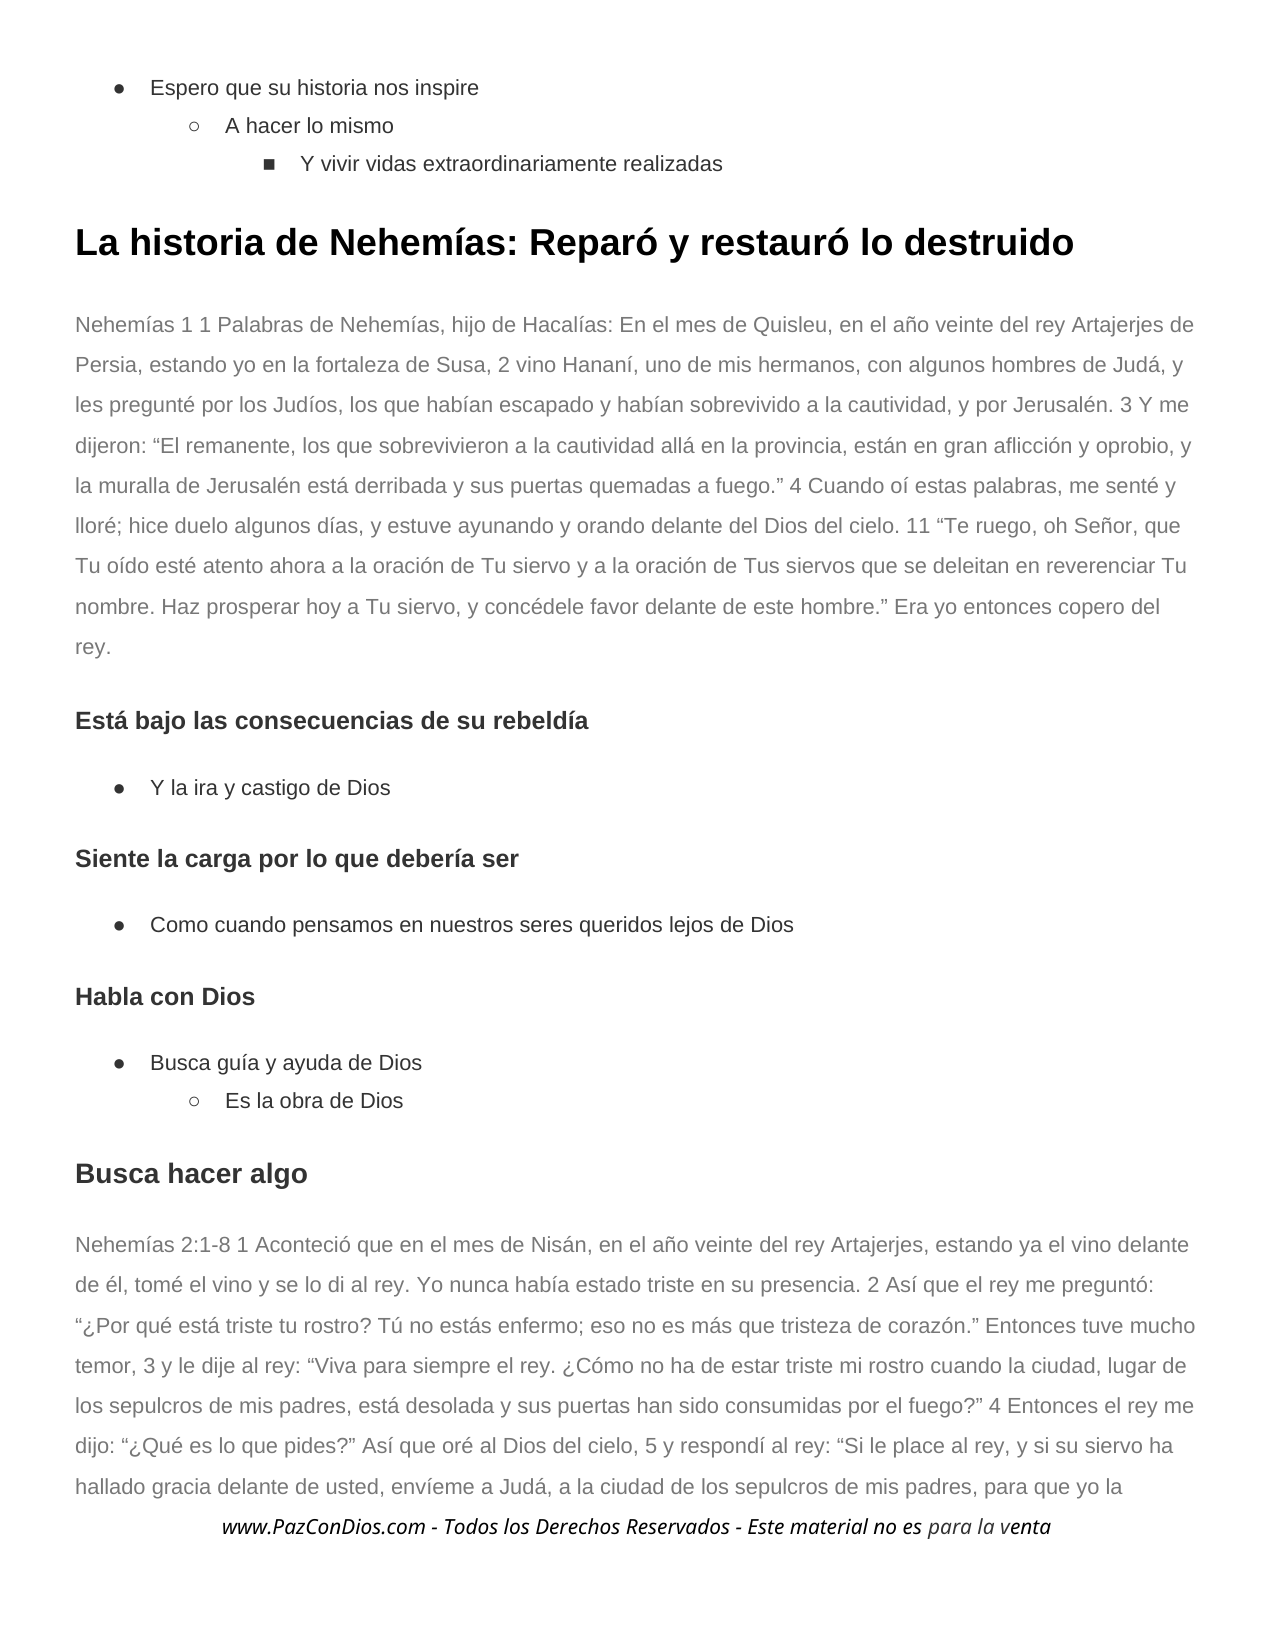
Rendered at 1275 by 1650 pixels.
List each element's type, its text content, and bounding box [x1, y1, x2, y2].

subtitle Está bajo las consecuencias de su rebeldía [75, 706, 1200, 734]
subtitle Habla con Dios [75, 981, 1200, 1010]
text Nehemías 1 1 Palabras de Nehemías, hijo de Hacalías: En el mes de Quisleu, en el año veinte del rey Artajerjes de Persia, estando yo en la fortaleza de Susa, 2 vino Hananí, uno de mis hermanos, con algunos hombres de Judá, y les pregunté por los Judíos, los que habían escapado y habían sobrevivido a la cautividad, y por Jerusalén. 3 Y me dijeron: “El remanente, los que sobrevivieron a la cautividad allá en la provincia, están en gran aflicción y oprobio, y la muralla de Jerusalén está derribada y sus puertas quemadas a fuego.” 4 Cuando oí estas palabras, me senté y lloré; hice duelo algunos días, y estuve ayunando y orando delante del Dios del cielo. 11 “Te ruego, oh Señor, que Tu oído esté atento ahora a la oración de Tu siervo y a la oración de Tus siervos que se deleitan en reverenciar Tu nombre. Haz prosperar hoy a Tu siervo, y concédele favor delante de este hombre.” Era yo entonces copero del rey. [75, 312, 1200, 659]
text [75, 1232, 1200, 1499]
list Busca guía y ayuda de Dios [112, 1050, 1200, 1076]
subtitle Busca hacer algo [75, 1157, 1200, 1189]
subtitle La historia de Nehemías: Reparó y restauró lo destruido [75, 220, 1200, 263]
list Es la obra de Dios [187, 1088, 1200, 1113]
list Como cuando pensamos en nuestros seres queridos lejos de Dios [112, 912, 1200, 938]
list Espero que su historia nos inspire [112, 75, 1200, 100]
list A hacer lo mismo [187, 113, 1200, 138]
list Y la ira y castigo de Dios [112, 774, 1200, 800]
subtitle Siente la carga por lo que debería ser [75, 843, 1200, 872]
list Y vivir vidas extraordinariamente realizadas [262, 151, 1200, 176]
